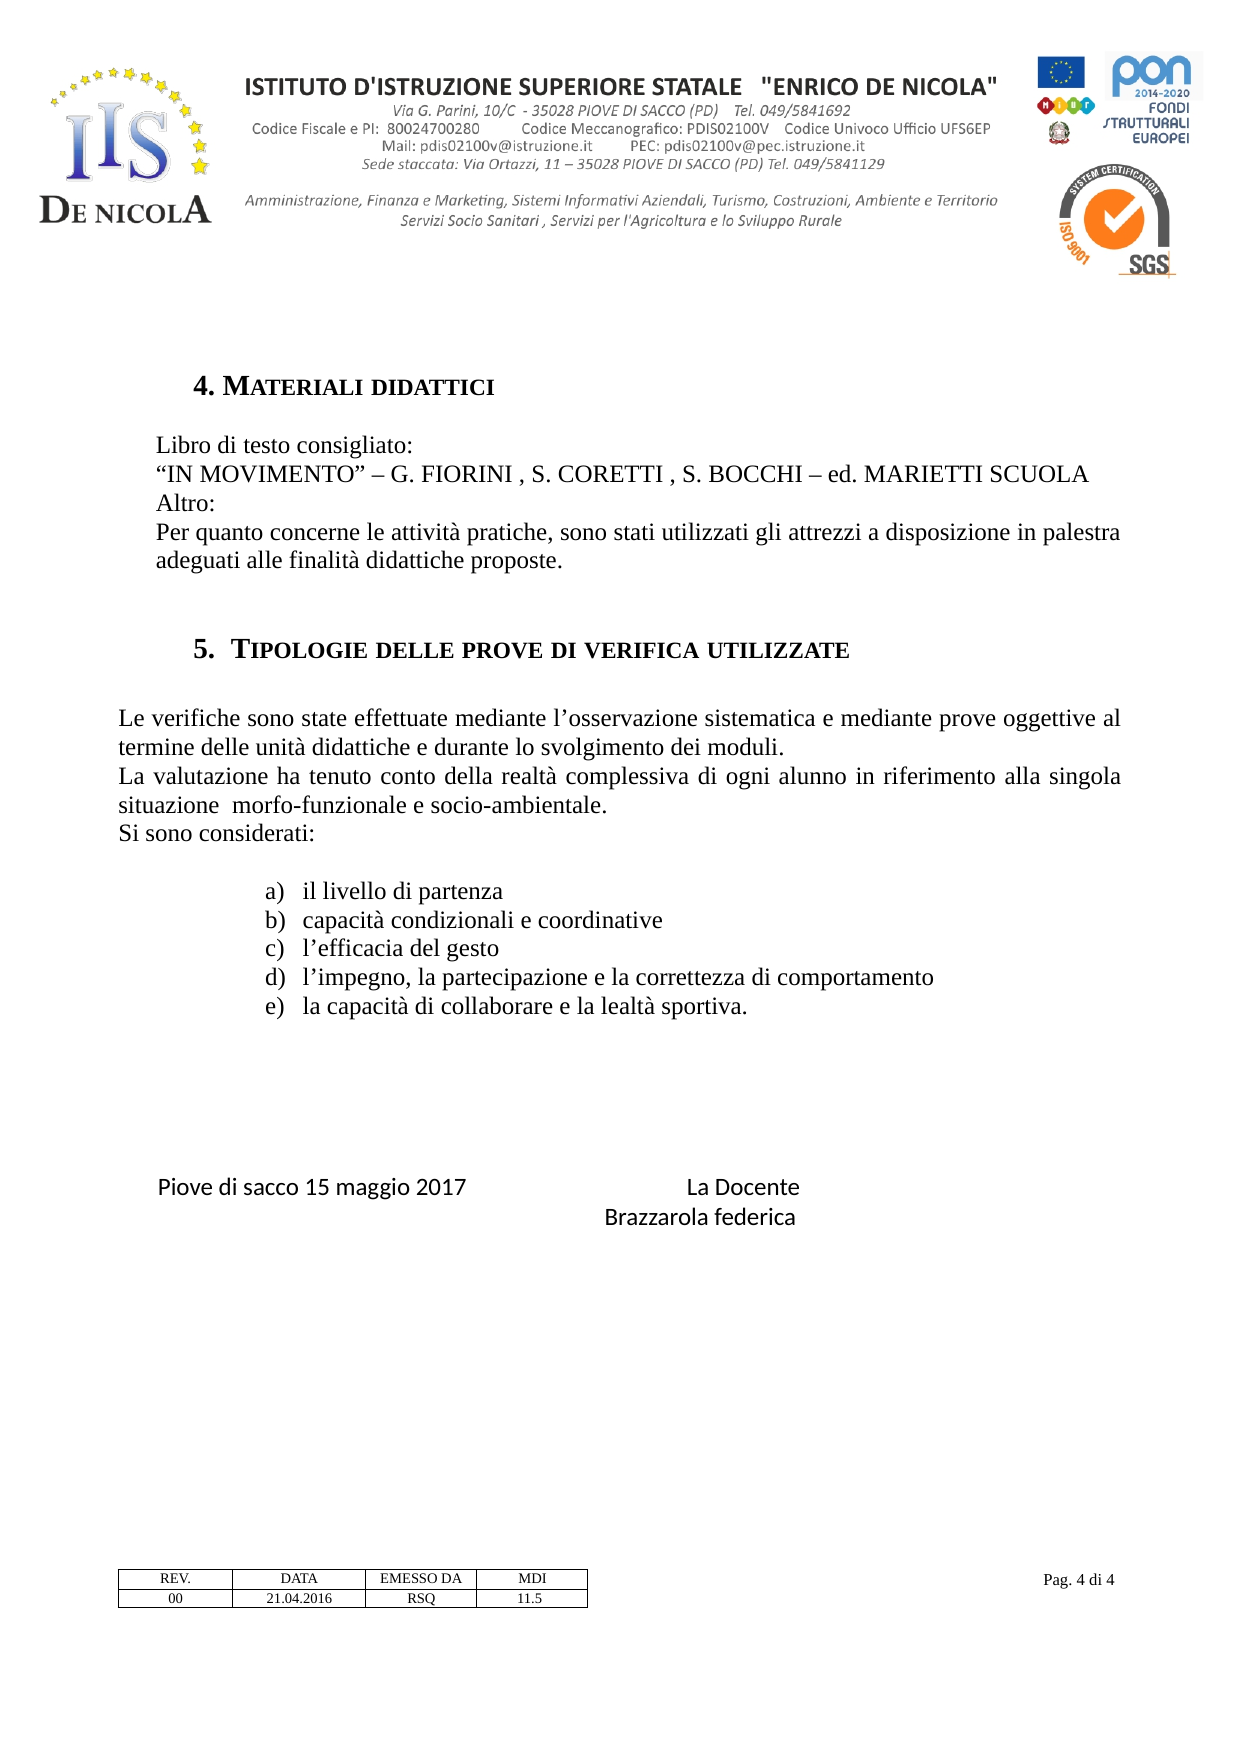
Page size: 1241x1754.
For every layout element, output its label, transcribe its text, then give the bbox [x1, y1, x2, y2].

text Le verifiche sono state effettuate mediante l’osservazione sistematica e mediante prove oggettive al termine delle unità didattiche e durante lo svolgimento dei moduli. [118, 703, 1122, 761]
text Libro di testo consigliato: [156, 430, 1122, 459]
text Per quanto concerne le attività pratiche, sono stati utilizzati gli attrezzi a disposizione in palestra adeguati alle finalità didattiche proposte. [156, 517, 1122, 574]
subtitle 4. Materiali didattici [193, 368, 1122, 402]
text Piove di sacco 15 maggio 2017 La Docente [118, 1171, 1122, 1201]
list la capacità di collaborare e la lealtà sportiva. [265, 991, 1122, 1020]
subtitle Tipologie delle prove di verifica utilizzate [193, 632, 1122, 665]
list capacità condizionali e coordinative [265, 905, 1122, 933]
picture [0, 7, 1241, 303]
text Altro: [156, 488, 1122, 517]
list l’efficacia del gesto [265, 933, 1122, 962]
text Si sono considerati: [118, 818, 1122, 847]
text Brazzarola federica [118, 1201, 1122, 1232]
text “IN MOVIMENTO” – G. FIORINI , S. CORETTI , S. BOCCHI – ed. MARIETTI SCUOLA [156, 459, 1122, 488]
text La valutazione ha tenuto conto della realtà complessiva di ogni alunno in riferimento alla singola situazione morfo-funzionale e socio-ambientale. [118, 761, 1122, 818]
list il livello di partenza [265, 876, 1122, 905]
list l’impegno, la partecipazione e la correttezza di comportamento [265, 962, 1122, 991]
